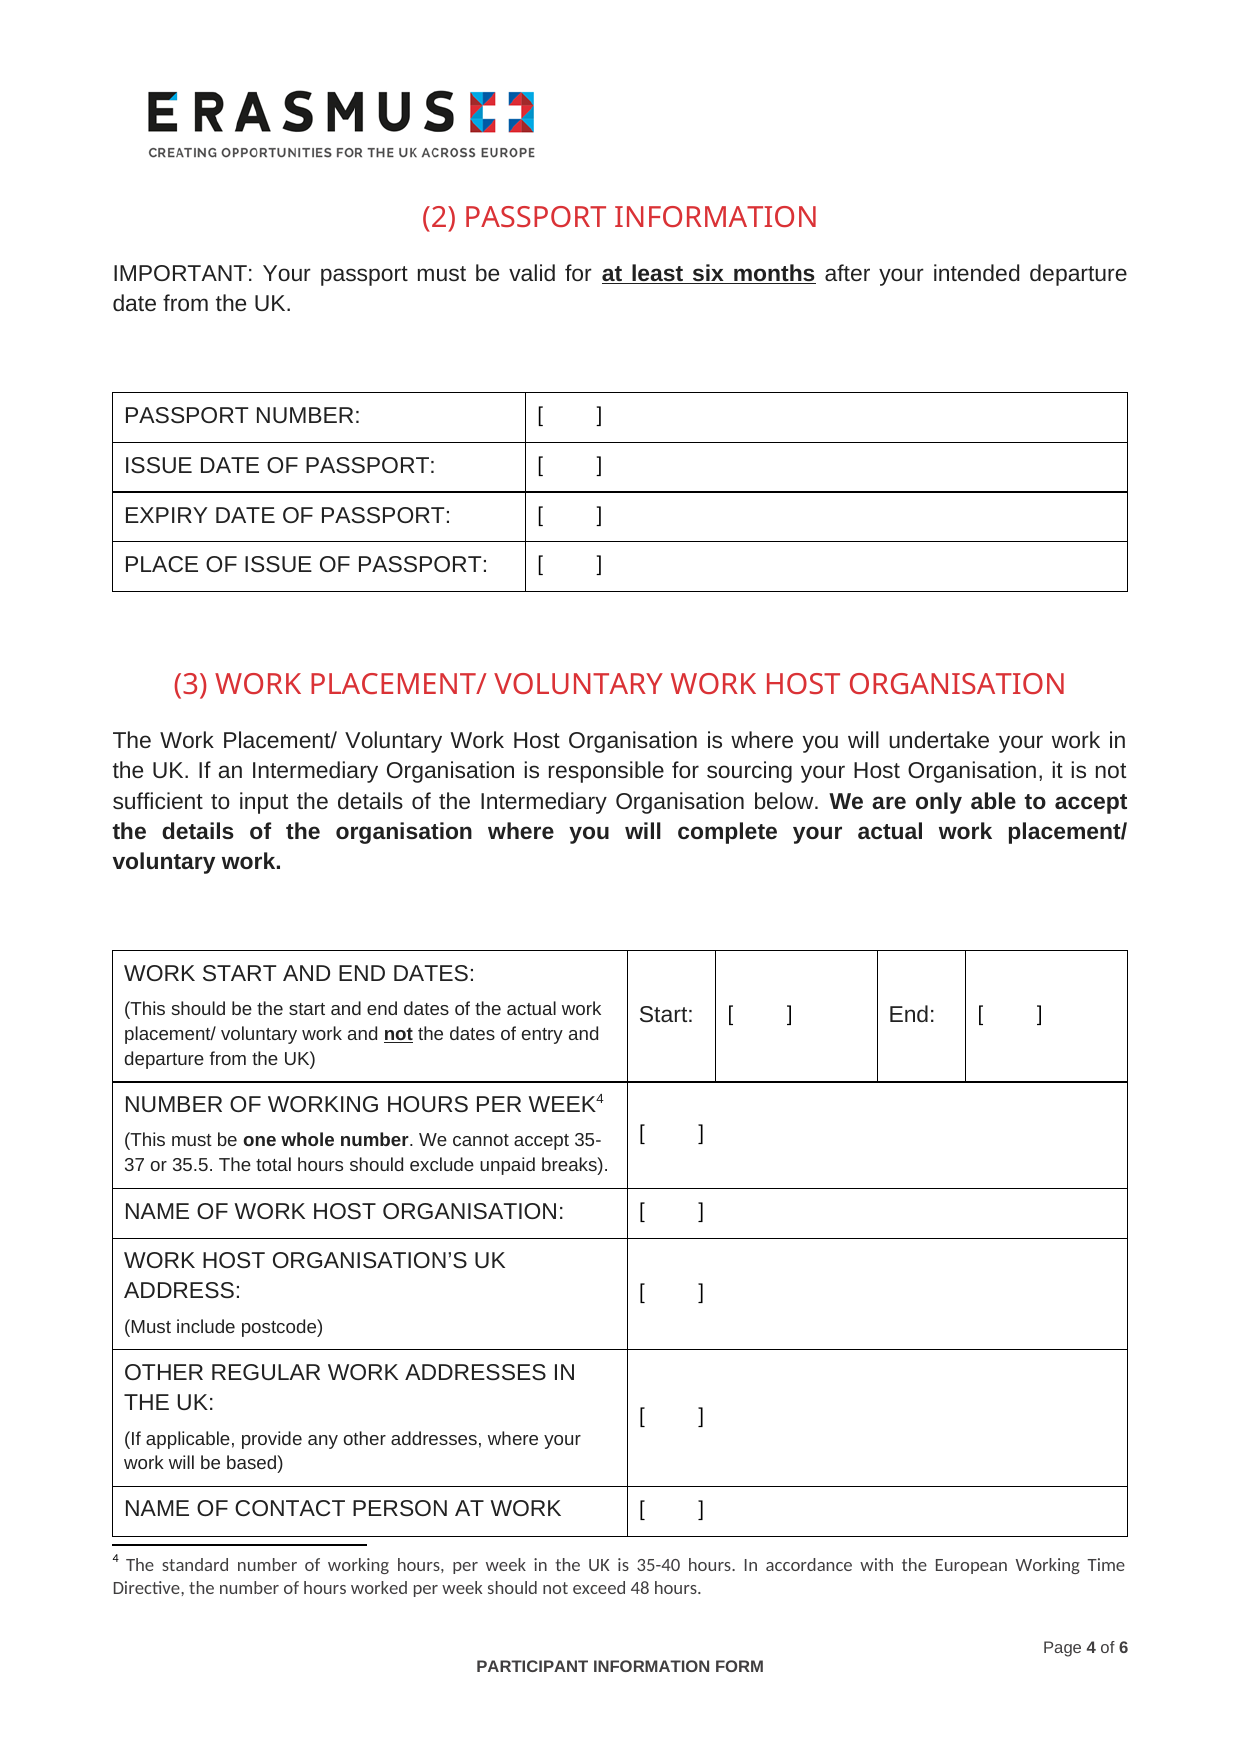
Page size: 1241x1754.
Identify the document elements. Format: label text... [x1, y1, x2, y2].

table_cell NAME OF WORK HOST ORGANISATION: [113, 1189, 627, 1237]
text IMPORTANT: Your passport must be valid for at least six months after your intended departure date from the UK. [112, 260, 1128, 317]
table_cell WORK HOST ORGANISATION’S UK ADDRESS: (Must include postcode) [113, 1239, 627, 1349]
table_cell EXPIRY DATE OF PASSPORT: [113, 493, 525, 541]
text (2) PASSPORT INFORMATION [112, 118, 1128, 236]
table_cell PLACE OF ISSUE OF PASSPORT: [113, 542, 525, 591]
table_header PASSPORT NUMBER: [113, 393, 525, 442]
table_header End: [878, 951, 965, 1081]
text The Work Placement/ Voluntary Work Host Organisation is where you will undertake your work in the UK. If an Intermediary Organisation is responsible for sourcing your Host Organisation, it is not sufficient to input the details of the Intermediary Organisation below. We are only able to accept the details of the organisation where you will complete your actual work placement/ voluntary work. [112, 727, 1128, 874]
text (3) WORK PLACEMENT/ VOLUNTARY WORK HOST ORGANISATION [112, 663, 1128, 703]
table_header Start: [628, 951, 715, 1081]
table_cell OTHER REGULAR WORK ADDRESSES IN THE UK: (If applicable, provide any other addresses, where your work will be based) [113, 1350, 627, 1486]
table_cell ISSUE DATE OF PASSPORT: [113, 443, 525, 491]
table_header WORK START AND END DATES: (This should be the start and end dates of the actual work placement/ voluntary work and not the dates of entry and departure from the UK) [113, 951, 627, 1081]
table_cell NUMBER OF WORKING HOURS PER WEEK (This must be one whole number. We cannot accept 35-37 or 35.5. The total hours should exclude unpaid breaks). [113, 1083, 627, 1188]
table_cell NAME OF CONTACT PERSON AT WORK HOST ORGANISATION: [113, 1487, 627, 1536]
picture [0, 0, 1241, 194]
